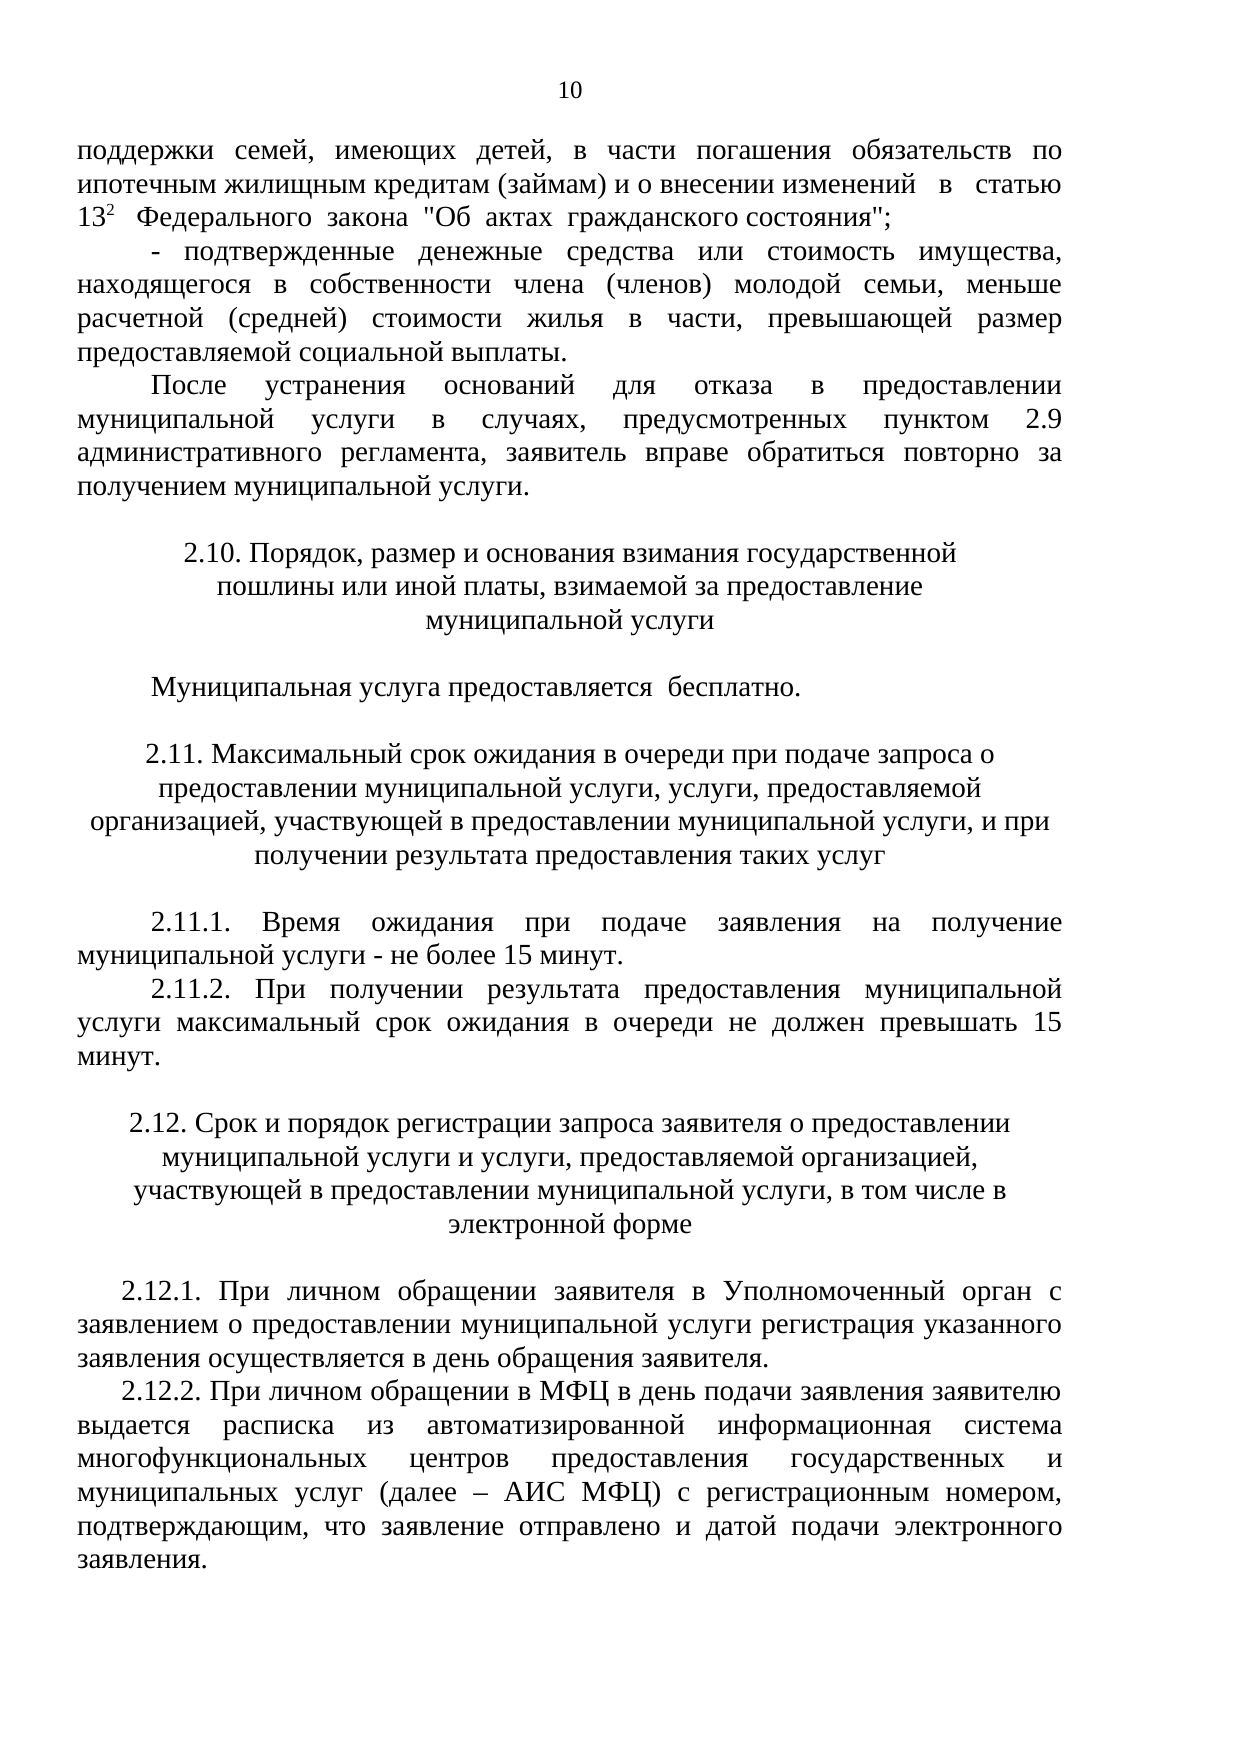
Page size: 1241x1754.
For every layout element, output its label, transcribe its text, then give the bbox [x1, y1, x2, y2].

text 2.10. Порядок, размер и основания взимания государственной [77, 535, 1063, 568]
text муниципальной услуги [77, 602, 1063, 636]
text пошлины или иной платы, взимаемой за предоставление [77, 568, 1063, 602]
text 2.12.2. При личном обращении в МФЦ в день подачи заявления заявителю выдается расписка из автоматизированной информационная система многофункциональных центров предоставления государственных и муниципальных услуг (далее – АИС МФЦ) с регистрационным номером, подтверждающим, что заявление отправлено и датой подачи электронного заявления. [77, 1373, 1063, 1575]
text 2.11.2. При получении результата предоставления муниципальной услуги максимальный срок ожидания в очереди не должен превышать 15 минут. [77, 971, 1063, 1072]
text Муниципальная услуга предоставляется бесплатно. [77, 669, 1063, 703]
text 2.12. Срок и порядок регистрации запроса заявителя о предоставлении муниципальной услуги и услуги, предоставляемой организацией, участвующей в предоставлении муниципальной услуги, в том числе в электронной форме [77, 1105, 1063, 1239]
text - подтвержденные денежные средства или стоимость имущества, находящегося в собственности члена (членов) молодой семьи, меньше расчетной (средней) стоимости жилья в части, превышающей размер предоставляемой социальной выплаты. [77, 233, 1063, 367]
text 2.11. Максимальный срок ожидания в очереди при подаче запроса о предоставлении муниципальной услуги, услуги, предоставляемой организацией, участвующей в предоставлении муниципальной услуги, и при получении результата предоставления таких услуг [77, 736, 1063, 870]
text 2.12.1. При личном обращении заявителя в Уполномоченный орган с заявлением о предоставлении муниципальной услуги регистрация указанного заявления осуществляется в день обращения заявителя. [77, 1273, 1063, 1373]
text После устранения оснований для отказа в предоставлении муниципальной услуги в случаях, предусмотренных пунктом 2.9 административного регламента, заявитель вправе обратиться повторно за получением муниципальной услуги. [77, 367, 1063, 501]
text 2.11.1. Время ожидания при подаче заявления на получение муниципальной услуги - не более 15 минут. [77, 904, 1063, 971]
